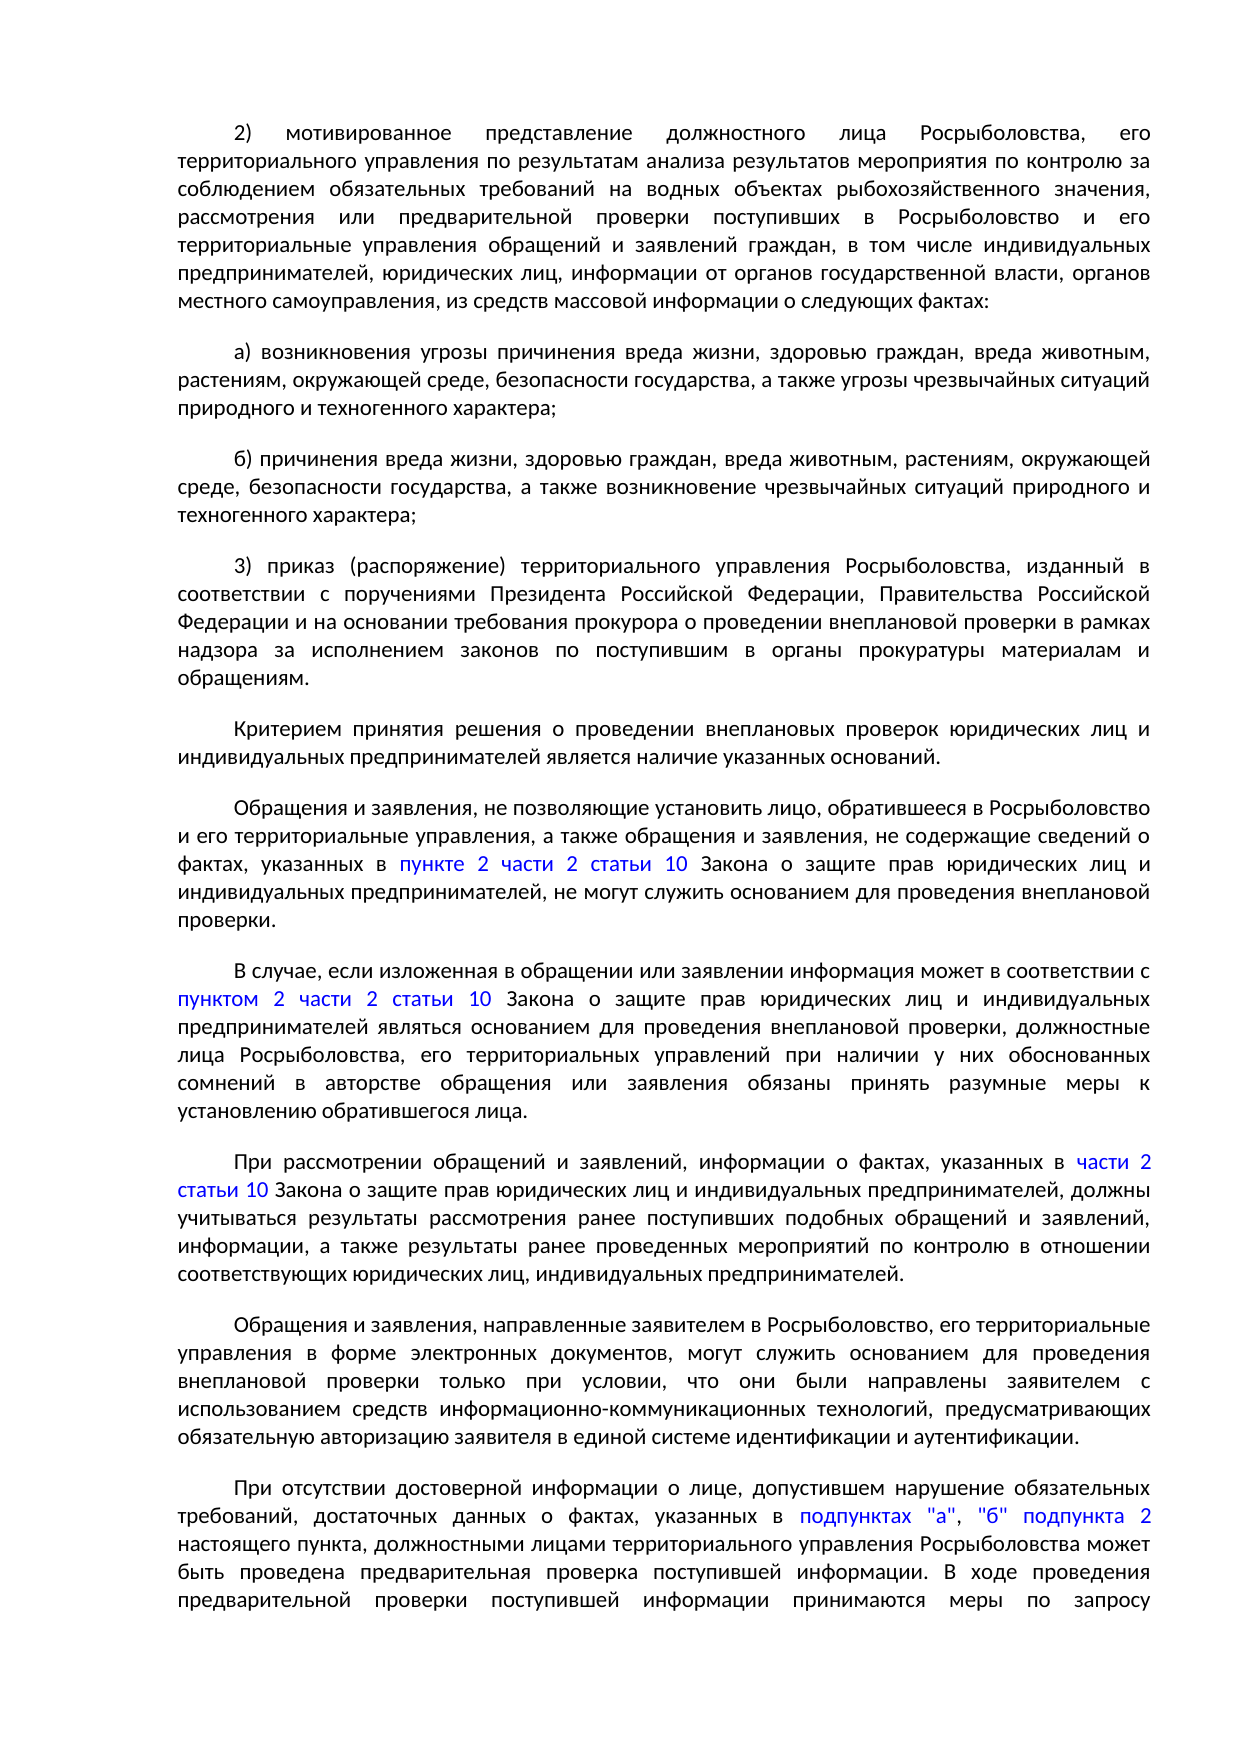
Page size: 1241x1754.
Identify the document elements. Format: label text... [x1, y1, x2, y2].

text Обращения и заявления, не позволяющие установить лицо, обратившееся в Росрыболовство и его территориальные управления, а также обращения и заявления, не содержащие сведений о фактах, указанных в пункте 2 части 2 статьи 10 Закона о защите прав юридических лиц и индивидуальных предпринимателей, не могут служить основанием для проведения внеплановой проверки. [177, 793, 1152, 933]
text а) возникновения угрозы причинения вреда жизни, здоровью граждан, вреда животным, растениям, окружающей среде, безопасности государства, а также угрозы чрезвычайных ситуаций природного и техногенного характера; [177, 337, 1152, 421]
text При рассмотрении обращений и заявлений, информации о фактах, указанных в части 2 статьи 10 Закона о защите прав юридических лиц и индивидуальных предпринимателей, должны учитываться результаты рассмотрения ранее поступивших подобных обращений и заявлений, информации, а также результаты ранее проведенных мероприятий по контролю в отношении соответствующих юридических лиц, индивидуальных предпринимателей. [177, 1147, 1152, 1287]
text б) причинения вреда жизни, здоровью граждан, вреда животным, растениям, окружающей среде, безопасности государства, а также возникновение чрезвычайных ситуаций природного и техногенного характера; [177, 444, 1152, 528]
text Критерием принятия решения о проведении внеплановых проверок юридических лиц и индивидуальных предпринимателей является наличие указанных оснований. [177, 714, 1152, 770]
text 2) мотивированное представление должностного лица Росрыболовства, его территориального управления по результатам анализа результатов мероприятия по контролю за соблюдением обязательных требований на водных объектах рыбохозяйственного значения, рассмотрения или предварительной проверки поступивших в Росрыболовство и его территориальные управления обращений и заявлений граждан, в том числе индивидуальных предпринимателей, юридических лиц, информации от органов государственной власти, органов местного самоуправления, из средств массовой информации о следующих фактах: [177, 118, 1152, 314]
text В случае, если изложенная в обращении или заявлении информация может в соответствии с пунктом 2 части 2 статьи 10 Закона о защите прав юридических лиц и индивидуальных предпринимателей являться основанием для проведения внеплановой проверки, должностные лица Росрыболовства, его территориальных управлений при наличии у них обоснованных сомнений в авторстве обращения или заявления обязаны принять разумные меры к установлению обратившегося лица. [177, 956, 1152, 1124]
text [177, 1473, 1152, 1613]
text 3) приказ (распоряжение) территориального управления Росрыболовства, изданный в соответствии с поручениями Президента Российской Федерации, Правительства Российской Федерации и на основании требования прокурора о проведении внеплановой проверки в рамках надзора за исполнением законов по поступившим в органы прокуратуры материалам и обращениям. [177, 551, 1152, 691]
text Обращения и заявления, направленные заявителем в Росрыболовство, его территориальные управления в форме электронных документов, могут служить основанием для проведения внеплановой проверки только при условии, что они были направлены заявителем с использованием средств информационно-коммуникационных технологий, предусматривающих обязательную авторизацию заявителя в единой системе идентификации и аутентификации. [177, 1310, 1152, 1450]
